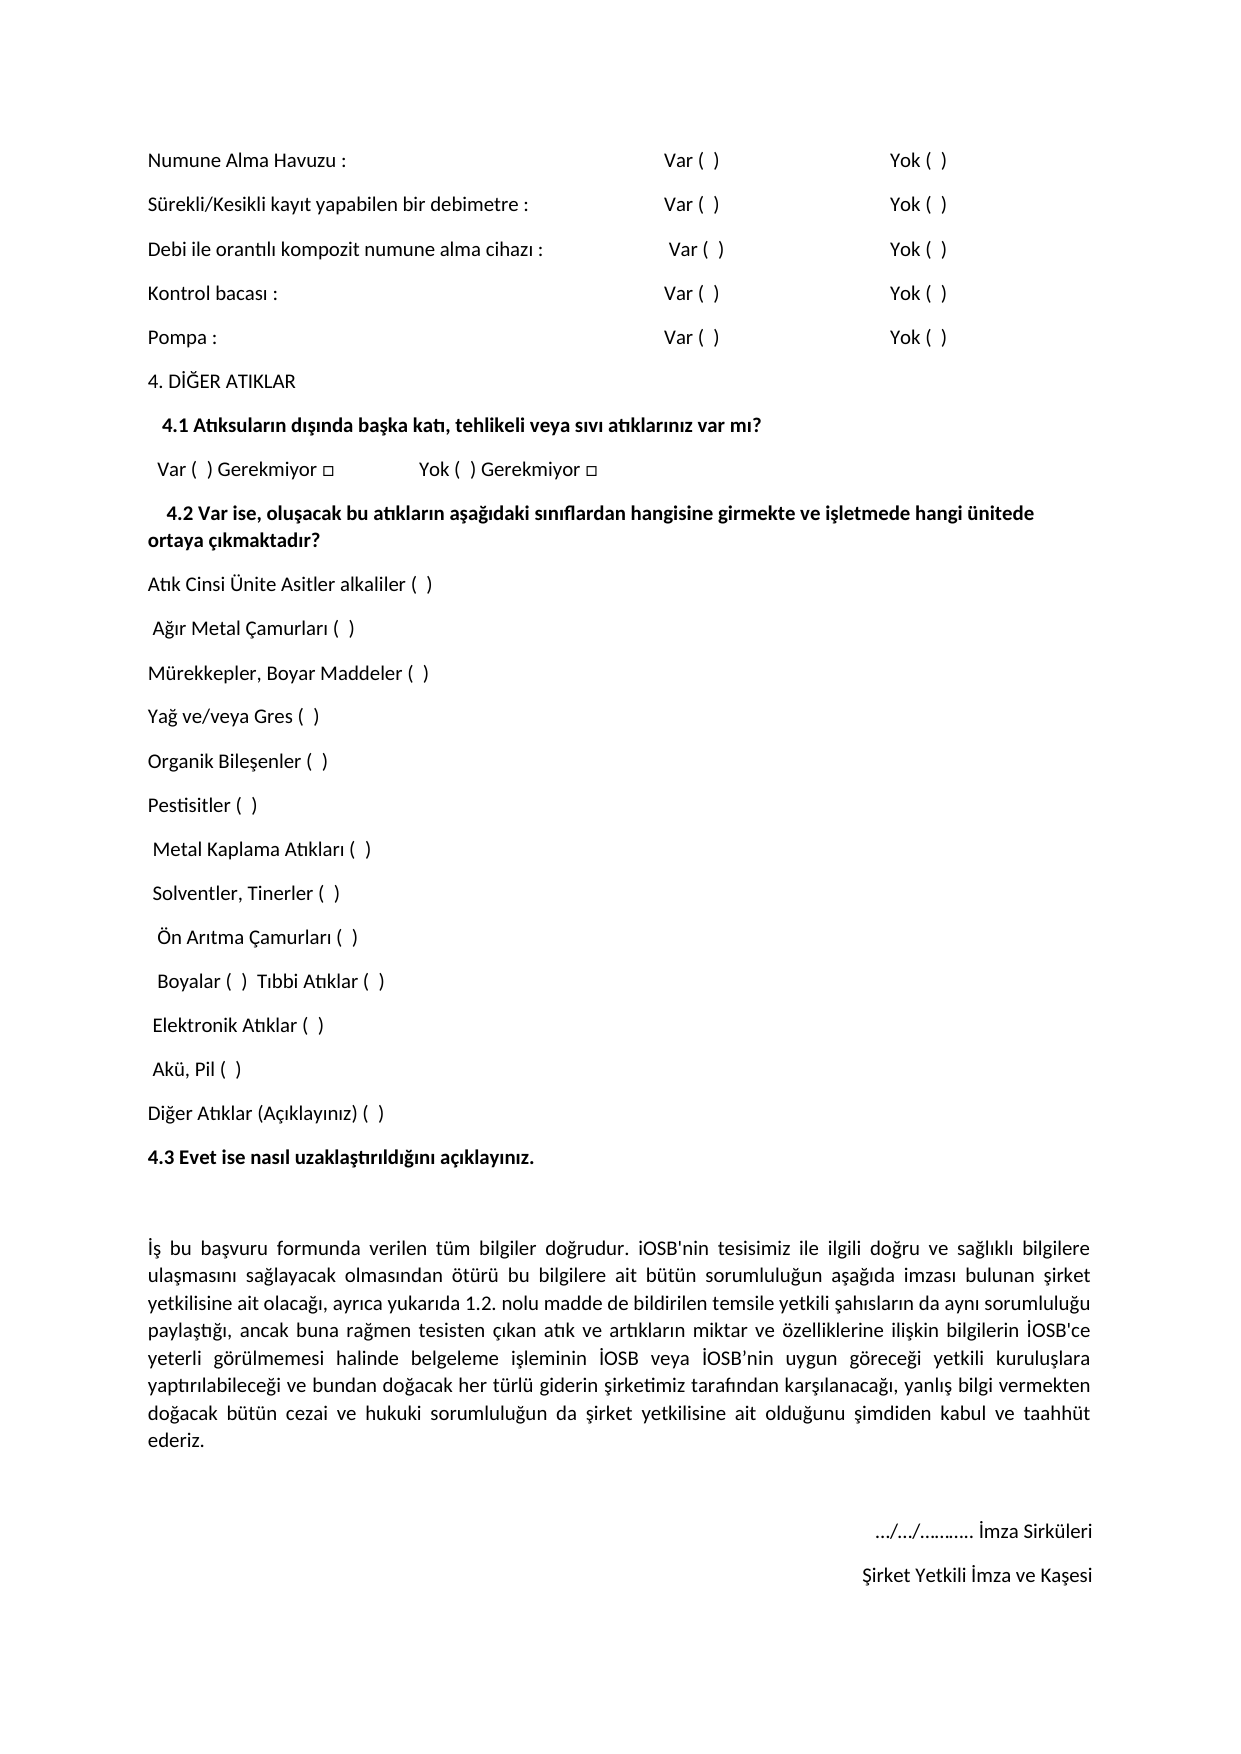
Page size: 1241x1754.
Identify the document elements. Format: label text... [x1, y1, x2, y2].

text Atık Cinsi Ünite Asitler alkaliler ( ) [148, 572, 1093, 597]
text Ön Arıtma Çamurları ( ) [148, 924, 1093, 949]
text 4.1 Atıksuların dışında başka katı, tehlikeli veya sıvı atıklarınız var mı? [148, 412, 1093, 437]
text Solventler, Tinerler ( ) [148, 880, 1093, 905]
text Mürekkepler, Boyar Maddeler ( ) [148, 660, 1093, 685]
text Pompa : Var ( ) Yok ( ) [148, 324, 1093, 349]
text Var ( ) Gerekmiyor □ Yok ( ) Gerekmiyor □ [148, 456, 1093, 481]
text Sürekli/Kesikli kayıt yapabilen bir debimetre : Var ( ) Yok ( ) [148, 192, 1093, 217]
text İş bu başvuru formunda verilen tüm bilgiler doğrudur. iOSB'nin tesisimiz ile ilgili doğru ve sağlıklı bilgilere ulaşmasını sağlayacak olmasından ötürü bu bilgilere ait bütün sorumluluğun aşağıda imzası bulunan şirket yetkilisine ait olacağı, ayrıca yukarıda 1.2. nolu madde de bildirilen temsile yetkili şahısların da aynı sorumluluğu paylaştığı, ancak buna rağmen tesisten çıkan atık ve artıkların miktar ve özelliklerine ilişkin bilgilerin İOSB'ce yeterli görülmemesi halinde belgeleme işleminin İOSB veya İOSB’nin uygun göreceği yetkili kuruluşlara yaptırılabileceği ve bundan doğacak her türlü giderin şirketimiz tarafından karşılanacağı, yanlış bilgi vermekten doğacak bütün cezai ve hukuki sorumluluğun da şirket yetkilisine ait olduğunu şimdiden kabul ve taahhüt ederiz. [148, 1235, 1093, 1452]
text …/…/……….. İmza Sirküleri [148, 1518, 1093, 1543]
text 4.3 Evet ise nasıl uzaklaştırıldığını açıklayınız. [148, 1144, 1093, 1170]
text Yağ ve/veya Gres ( ) [148, 704, 1093, 729]
text Organik Bileşenler ( ) [148, 748, 1093, 773]
text Şirket Yetkili İmza ve Kaşesi [148, 1562, 1093, 1587]
text Kontrol bacası : Var ( ) Yok ( ) [148, 280, 1093, 305]
text Numune Alma Havuzu : Var ( ) Yok ( ) [148, 148, 1093, 173]
text 4. DİĞER ATIKLAR [148, 368, 1093, 393]
text Elektronik Atıklar ( ) [148, 1012, 1093, 1038]
text Pestisitler ( ) [148, 792, 1093, 817]
text Ağır Metal Çamurları ( ) [148, 616, 1093, 641]
text Boyalar ( ) Tıbbi Atıklar ( ) [148, 968, 1093, 993]
text Debi ile orantılı kompozit numune alma cihazı : Var ( ) Yok ( ) [148, 236, 1093, 261]
text Diğer Atıklar (Açıklayınız) ( ) [148, 1100, 1093, 1126]
text 4.2 Var ise, oluşacak bu atıkların aşağıdaki sınıflardan hangisine girmekte ve işletmede hangi ünitede ortaya çıkmaktadır? [148, 500, 1093, 553]
text Metal Kaplama Atıkları ( ) [148, 836, 1093, 861]
text Akü, Pil ( ) [148, 1056, 1093, 1082]
